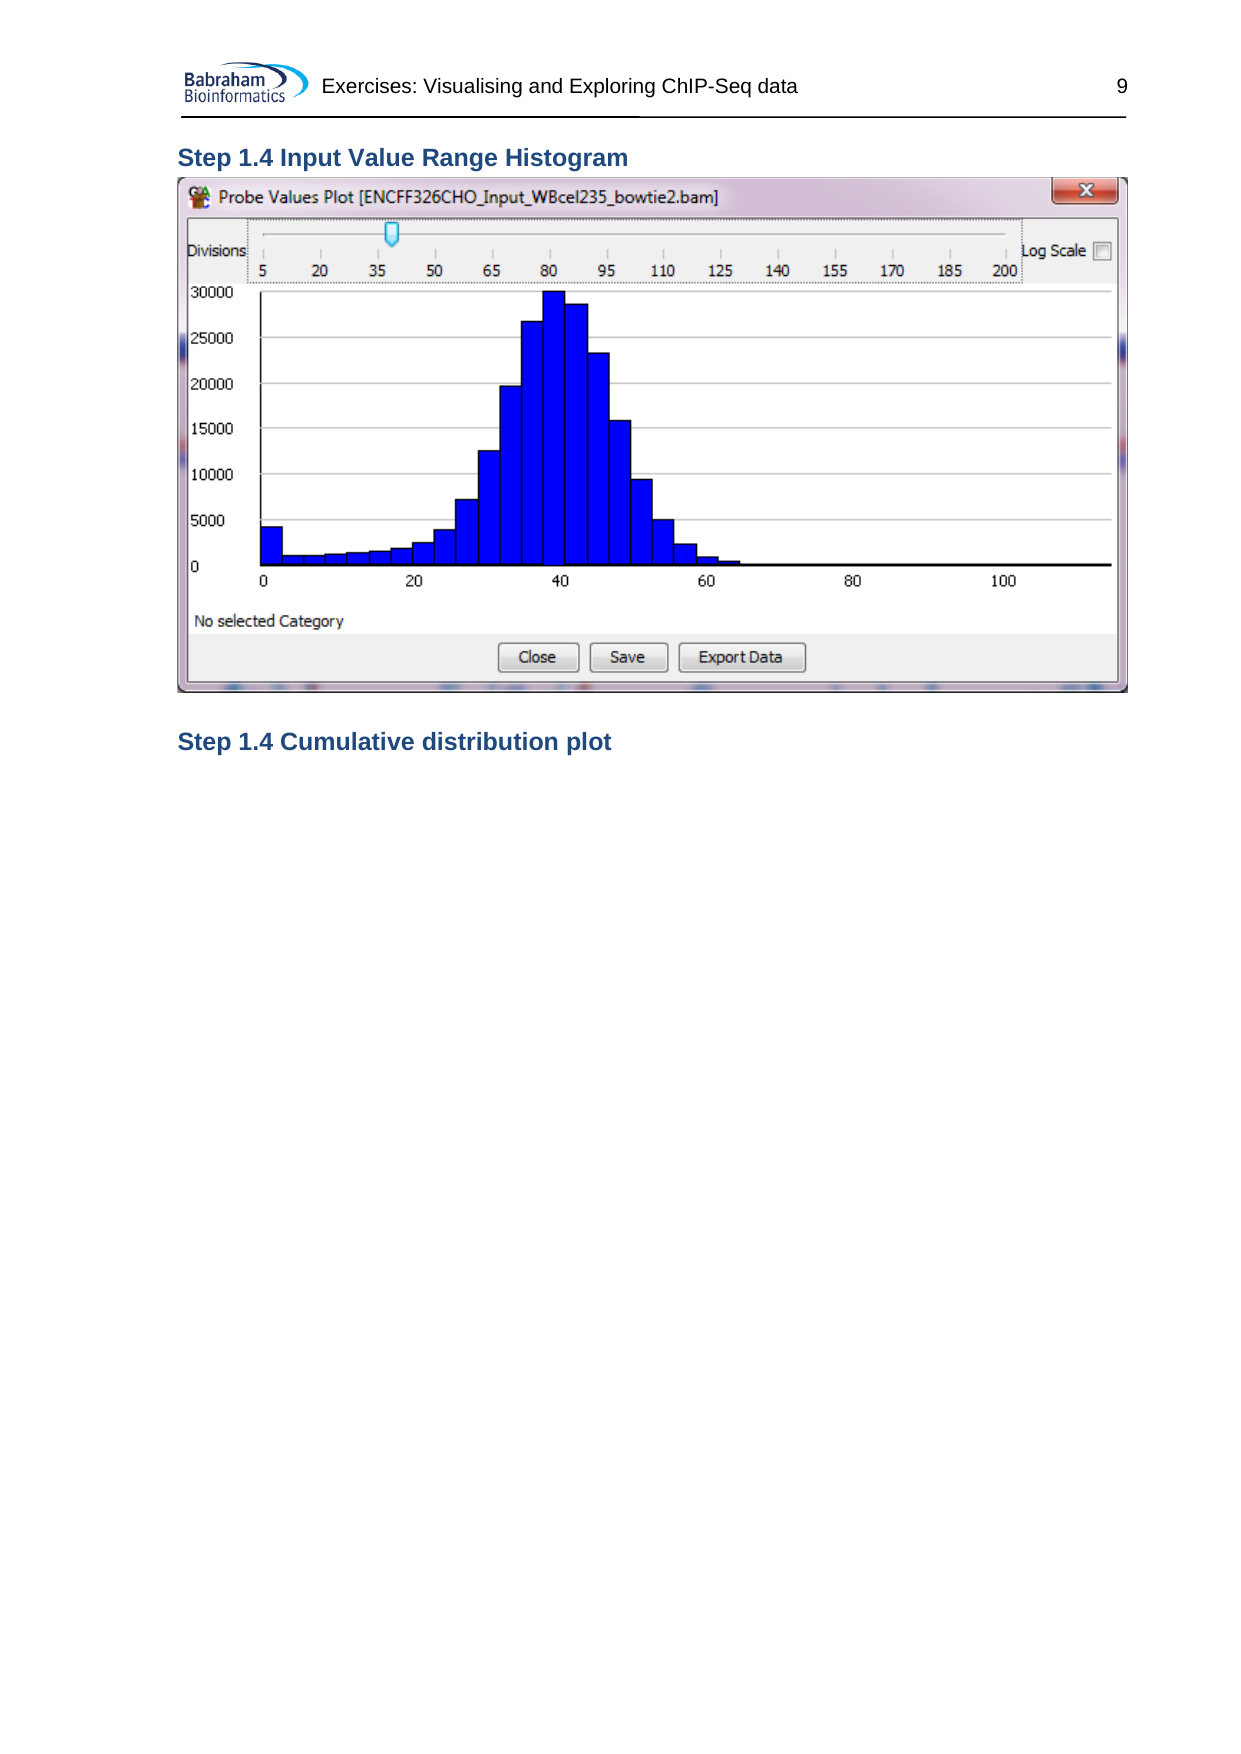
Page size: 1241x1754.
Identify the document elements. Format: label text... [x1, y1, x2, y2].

subtitle Step 1.4 Input Value Range Histogram [177, 142, 1128, 171]
picture [177, 59, 310, 107]
picture [177, 177, 1128, 693]
subtitle Step 1.4 Cumulative distribution plot [177, 727, 1128, 756]
